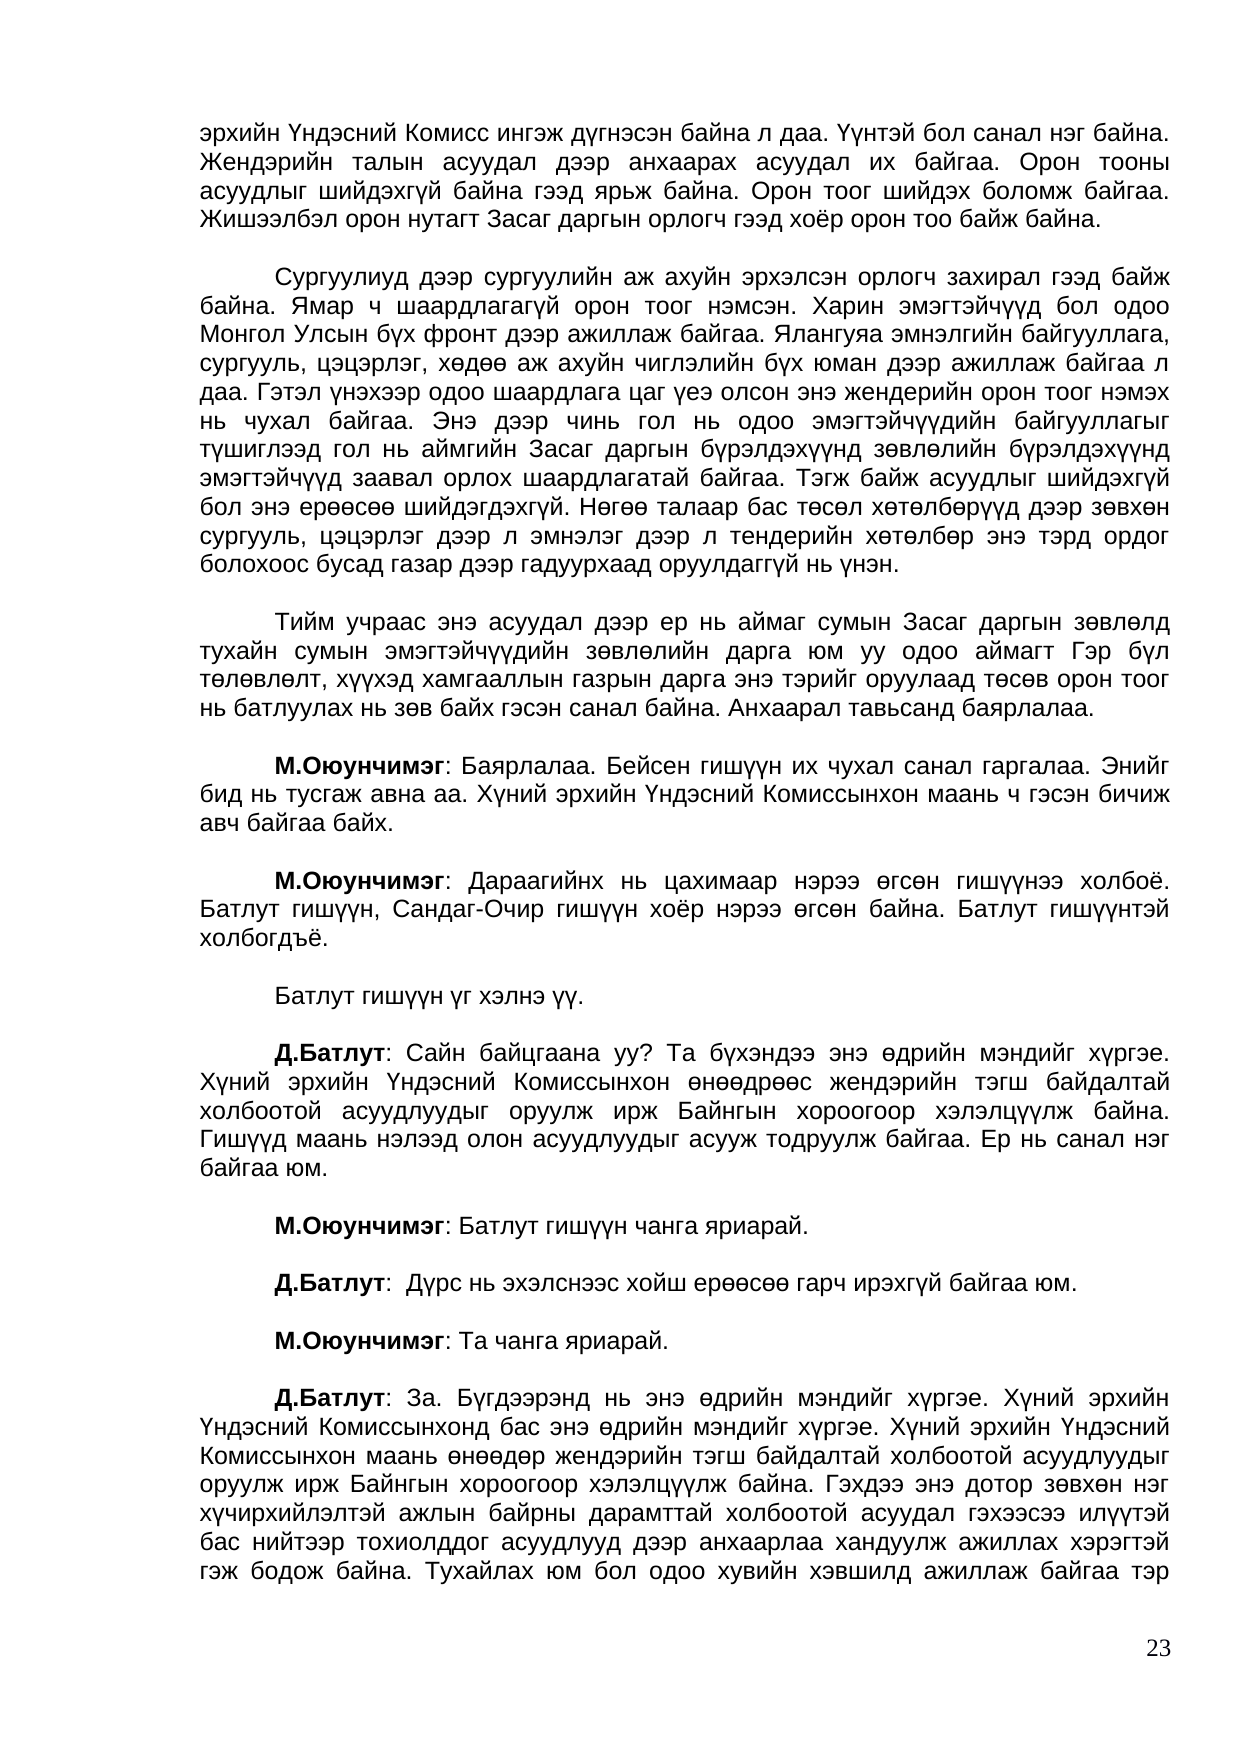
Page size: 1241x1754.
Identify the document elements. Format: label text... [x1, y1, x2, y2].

text М.Оюунчимэг: Баярлалаа. Бейсен гишүүн их чухал санал гаргалаа. Энийг бид нь тусгаж авна аа. Хүний эрхийн Үндэсний Комиссынхон маань ч гэсэн бичиж авч байгаа байх. [199, 751, 1171, 837]
text Тийм учраас энэ асуудал дээр ер нь аймаг сумын Засаг даргын зөвлөлд тухайн сумын эмэгтэйчүүдийн зөвлөлийн дарга юм уу одоо аймагт Гэр бүл төлөвлөлт, хүүхэд хамгааллын газрын дарга энэ тэрийг оруулаад төсөв орон тоог нь батлуулах нь зөв байх гэсэн санал байна. Анхаарал тавьсанд баярлалаа. [199, 607, 1171, 722]
text М.Оюунчимэг: Та чанга яриарай. [199, 1326, 1171, 1354]
text Батлут гишүүн үг хэлнэ үү. [199, 981, 1171, 1009]
text Д.Батлут: Сайн байцгаана уу? Та бүхэндээ энэ өдрийн мэндийг хүргэе. Хүний эрхийн Үндэсний Комиссынхон өнөөдрөөс жендэрийн тэгш байдалтай холбоотой асуудлуудыг оруулж ирж Байнгын хороогоор хэлэлцүүлж байна. Гишүүд маань нэлээд олон асуудлуудыг асууж тодруулж байгаа. Ер нь санал нэг байгаа юм. [199, 1038, 1171, 1182]
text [199, 118, 1171, 233]
text М.Оюунчимэг: Дараагийнх нь цахимаар нэрээ өгсөн гишүүнээ холбоё. Батлут гишүүн, Сандаг-Очир гишүүн хоёр нэрээ өгсөн байна. Батлут гишүүнтэй холбогдъё. [199, 866, 1171, 952]
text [199, 1383, 1171, 1584]
text М.Оюунчимэг: Батлут гишүүн чанга яриарай. [199, 1211, 1171, 1239]
text Сургуулиуд дээр сургуулийн аж ахуйн эрхэлсэн орлогч захирал гээд байж байна. Ямар ч шаардлагагүй орон тоог нэмсэн. Харин эмэгтэйчүүд бол одоо Монгол Улсын бүх фронт дээр ажиллаж байгаа. Ялангуяа эмнэлгийн байгууллага, сургууль, цэцэрлэг, хөдөө аж ахуйн чиглэлийн бүх юман дээр ажиллаж байгаа л даа. Гэтэл үнэхээр одоо шаардлага цаг үеэ олсон энэ жендерийн орон тоог нэмэх нь чухал байгаа. Энэ дээр чинь гол нь одоо эмэгтэйчүүдийн байгууллагыг түшиглээд гол нь аймгийн Засаг даргын бүрэлдэхүүнд зөвлөлийн бүрэлдэхүүнд эмэгтэйчүүд заавал орлох шаардлагатай байгаа. Тэгж байж асуудлыг шийдэхгүй бол энэ ерөөсөө шийдэгдэхгүй. Нөгөө талаар бас төсөл хөтөлбөрүүд дээр зөвхөн сургууль, цэцэрлэг дээр л эмнэлэг дээр л тендерийн хөтөлбөр энэ тэрд ордог болохоос бусад газар дээр гадуурхаад оруулдаггүй нь үнэн. [199, 262, 1171, 578]
text Д.Батлут: Дүрс нь эхэлснээс хойш ерөөсөө гарч ирэхгүй байгаа юм. [199, 1268, 1171, 1297]
